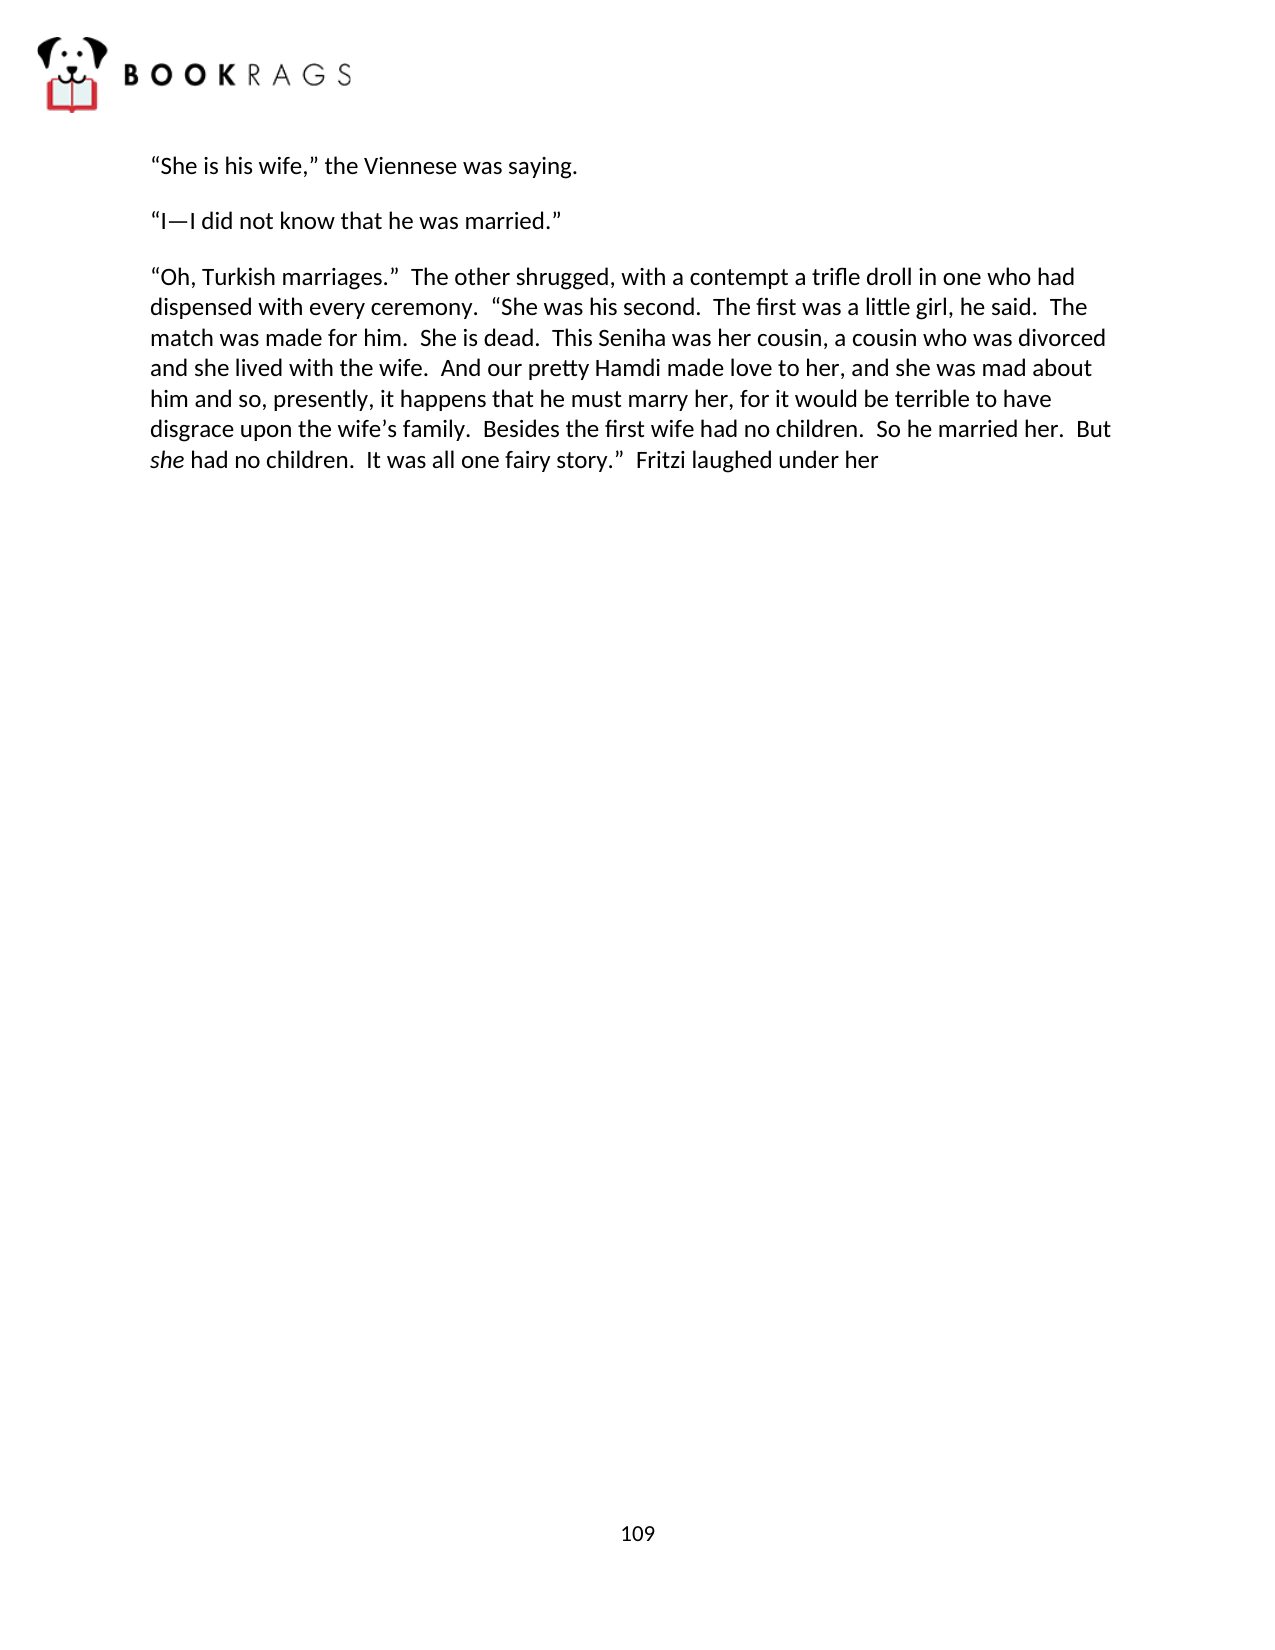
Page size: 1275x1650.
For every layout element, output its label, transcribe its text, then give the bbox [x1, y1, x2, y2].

picture [37, 37, 351, 113]
text “I—­I did not know that he was married.” [150, 206, 1125, 236]
text “Oh, Turkish marriages.” The other shrugged, with a contempt a trifle droll in one who had dispensed with every ceremony. “She was his second. The first was a little girl, he said. The match was made for him. She is dead. This Seniha was her cousin, a cousin who was divorced and she lived with the wife. And our pretty Hamdi made love to her, and she was mad about him and so, presently, it happens that he must marry her, for it would be terrible to have disgrace upon the wife’s family. Besides the first wife had no children. So he married her. But she had no children. It was all one fairy story.” Fritzi laughed under her [150, 261, 1125, 475]
text “She is his wife,” the Viennese was saying. [150, 150, 1125, 181]
